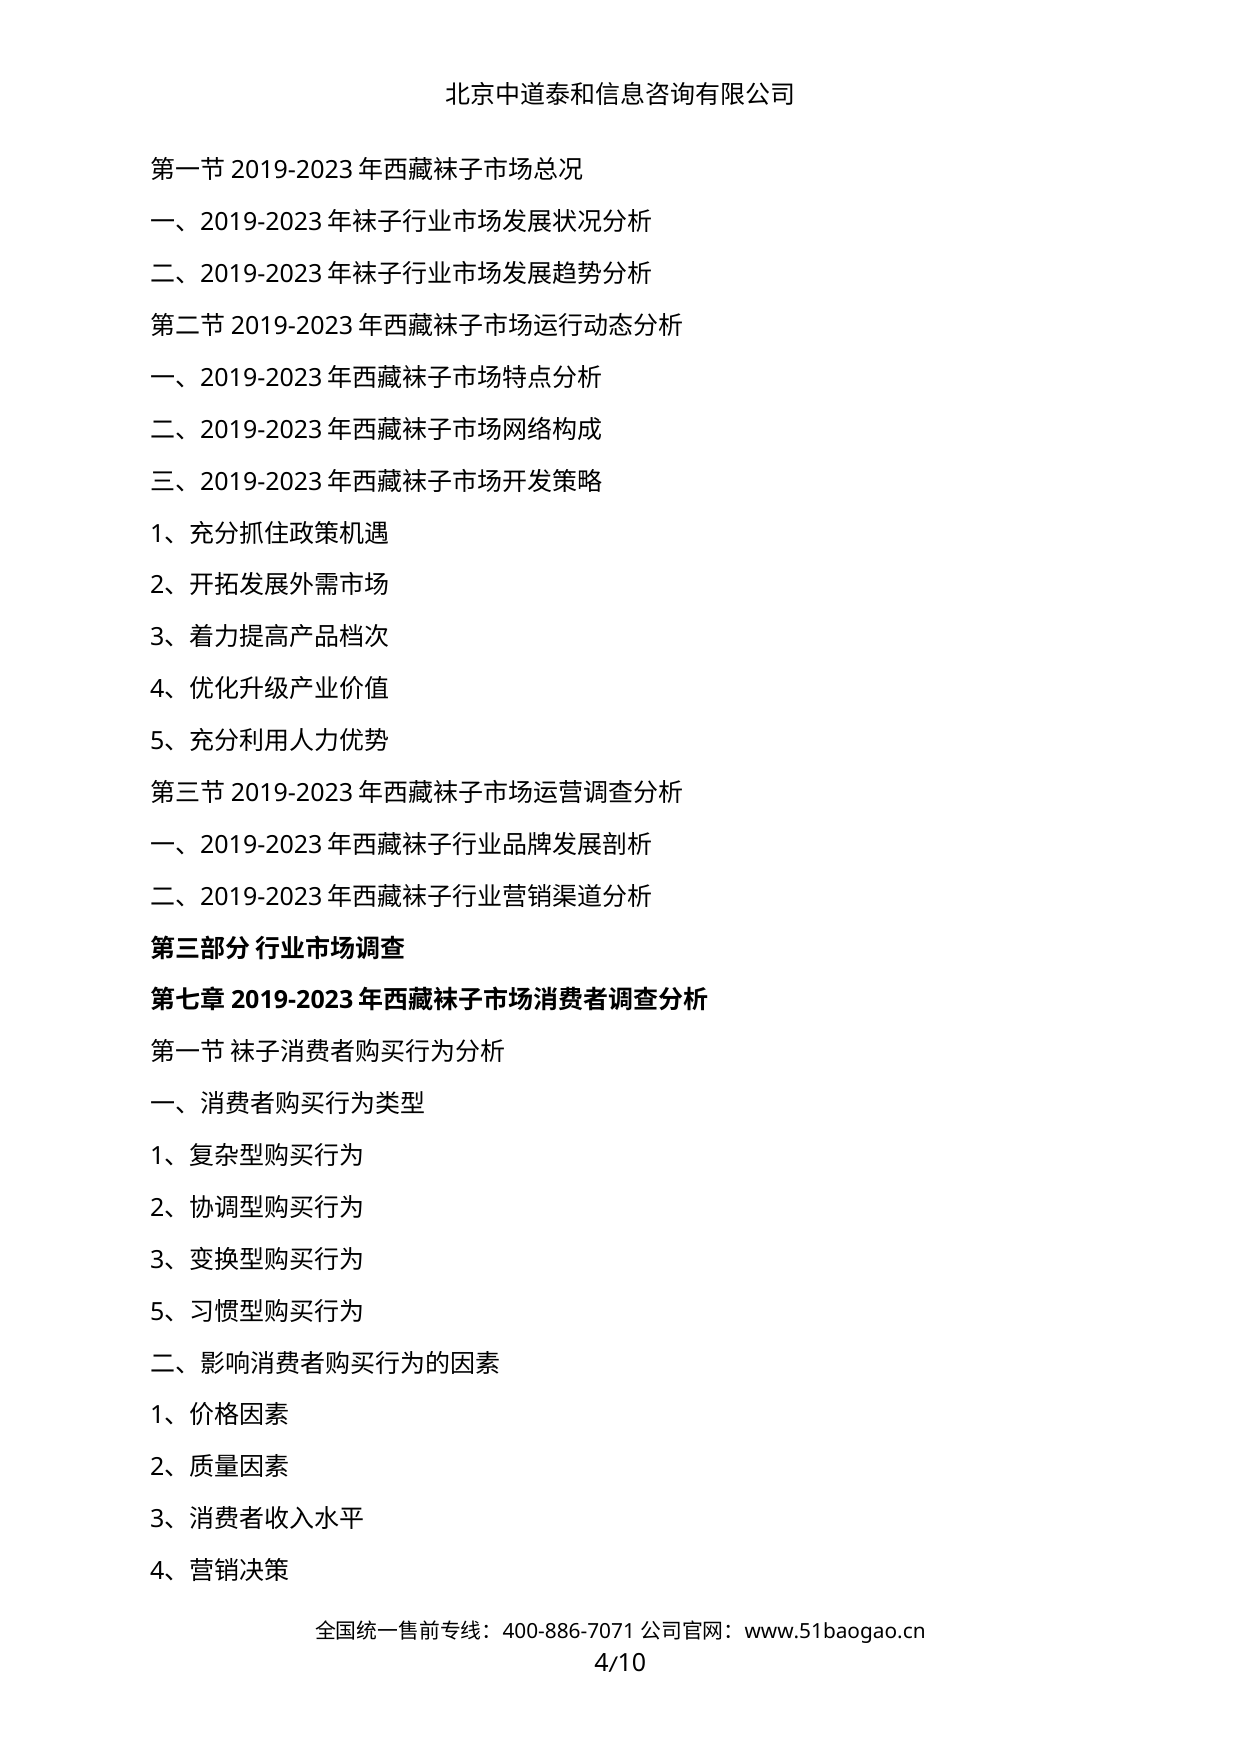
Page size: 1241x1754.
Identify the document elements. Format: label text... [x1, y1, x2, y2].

text 二、影响消费者购买行为的因素 [150, 1343, 1090, 1379]
text 2、质量因素 [150, 1447, 1090, 1483]
text 2、协调型购买行为 [150, 1187, 1090, 1224]
text 1、价格因素 [150, 1395, 1090, 1431]
text 一、2019-2023年西藏袜子市场特点分析 [150, 357, 1090, 394]
text 二、2019-2023年袜子行业市场发展趋势分析 [150, 254, 1090, 290]
text 1、复杂型购买行为 [150, 1136, 1090, 1172]
text 第一节 2019-2023年西藏袜子市场总况 [150, 150, 1090, 186]
text 4、优化升级产业价值 [150, 669, 1090, 705]
text 二、2019-2023年西藏袜子行业营销渠道分析 [150, 876, 1090, 912]
text 一、2019-2023年西藏袜子行业品牌发展剖析 [150, 824, 1090, 861]
text 三、2019-2023年西藏袜子市场开发策略 [150, 461, 1090, 497]
text 一、2019-2023年袜子行业市场发展状况分析 [150, 202, 1090, 238]
text 一、消费者购买行为类型 [150, 1084, 1090, 1120]
text 4、营销决策 [150, 1551, 1090, 1587]
text 第一节 袜子消费者购买行为分析 [150, 1032, 1090, 1068]
text 第七章 2019-2023年西藏袜子市场消费者调查分析 [150, 980, 1090, 1016]
text 2、开拓发展外需市场 [150, 565, 1090, 601]
text 第三部分 行业市场调查 [150, 928, 1090, 964]
text 5、习惯型购买行为 [150, 1291, 1090, 1327]
text 3、变换型购买行为 [150, 1239, 1090, 1276]
text 1、充分抓住政策机遇 [150, 513, 1090, 549]
text 3、着力提高产品档次 [150, 617, 1090, 653]
text 第三节 2019-2023年西藏袜子市场运营调查分析 [150, 772, 1090, 809]
text 第二节 2019-2023年西藏袜子市场运行动态分析 [150, 306, 1090, 342]
text 二、2019-2023年西藏袜子市场网络构成 [150, 409, 1090, 446]
text 3、消费者收入水平 [150, 1499, 1090, 1535]
text 5、充分利用人力优势 [150, 721, 1090, 757]
